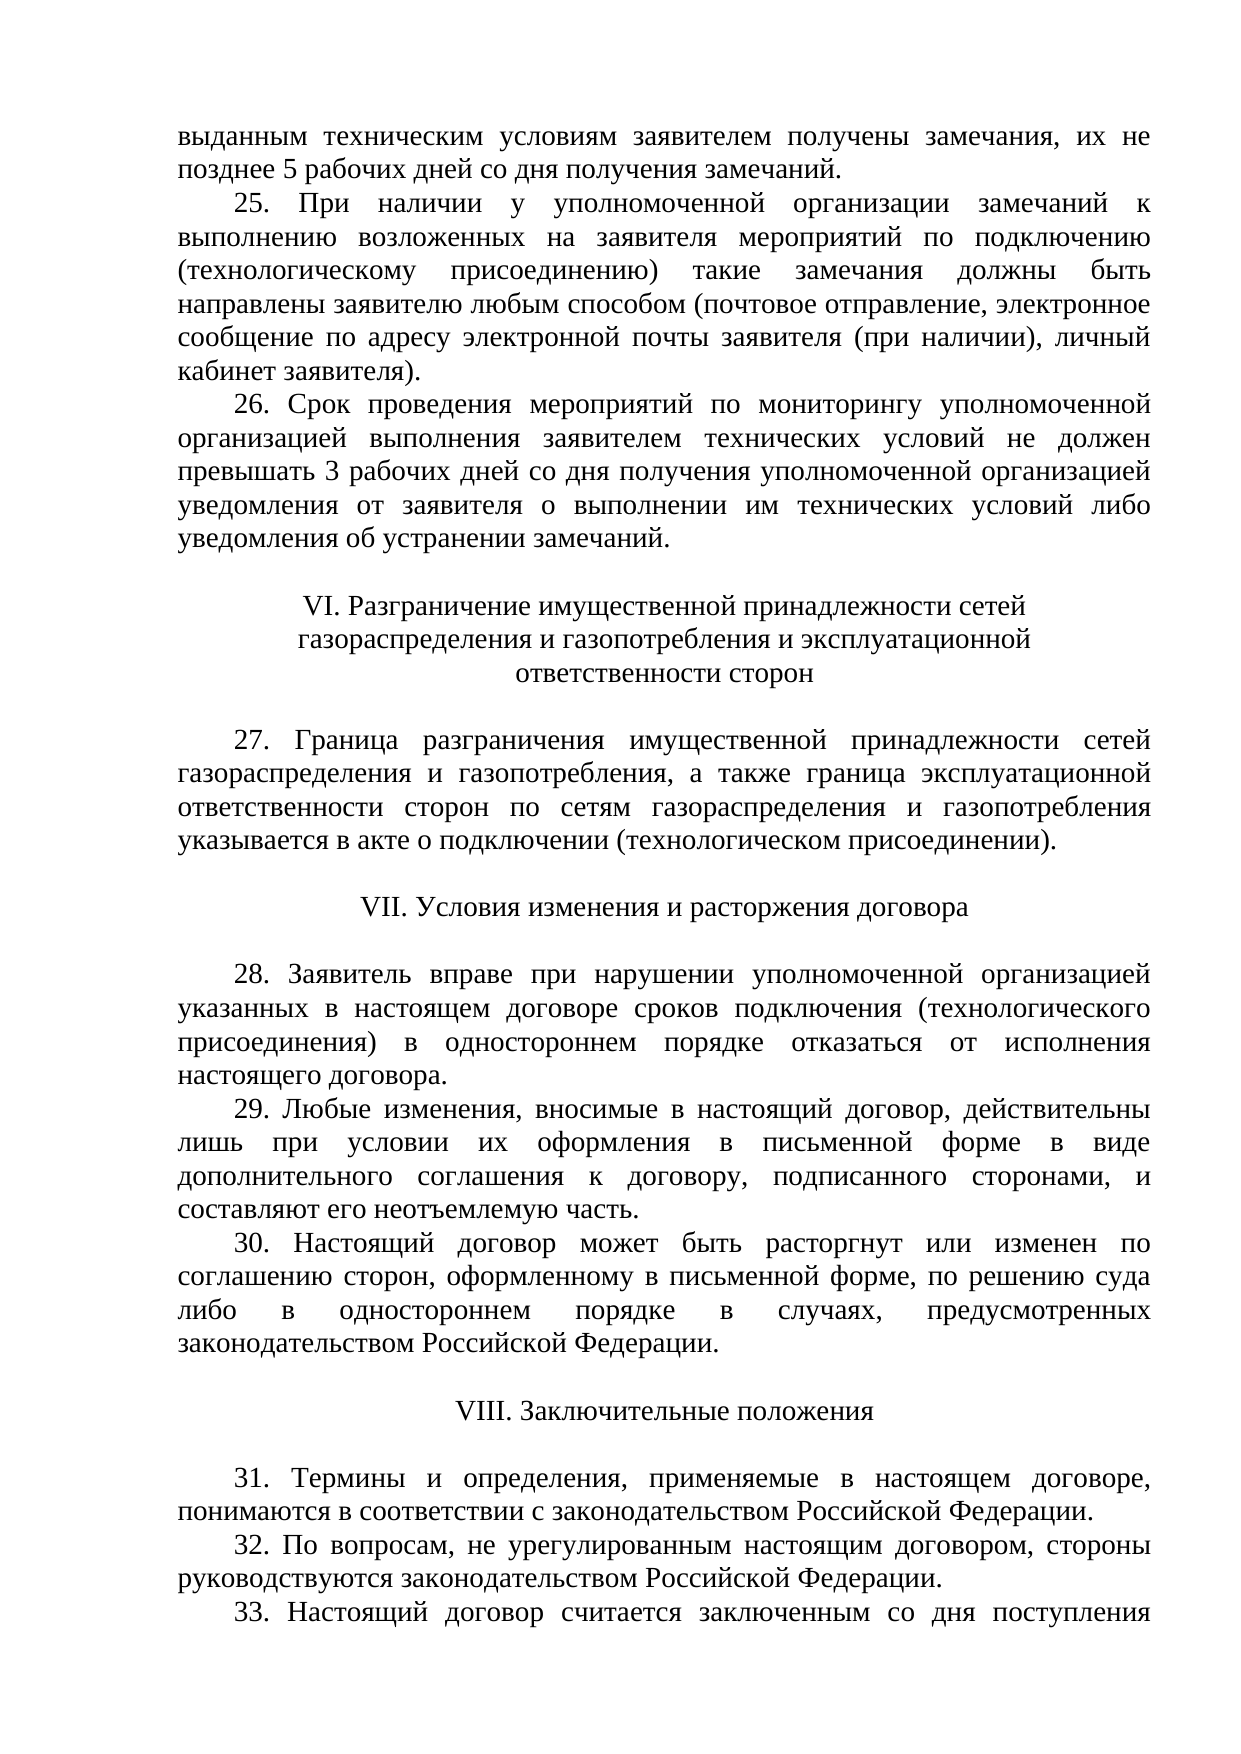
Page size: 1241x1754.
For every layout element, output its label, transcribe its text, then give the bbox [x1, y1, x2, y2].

text VI. Разграничение имущественной принадлежности сетей [177, 588, 1152, 621]
text VII. Условия изменения и расторжения договора [177, 889, 1152, 923]
text 32. По вопросам, не урегулированным настоящим договором, стороны руководствуются законодательством Российской Федерации. [177, 1527, 1152, 1594]
text VIII. Заключительные положения [177, 1393, 1152, 1426]
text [177, 118, 1152, 185]
text газораспределения и газопотребления и эксплуатационной [177, 621, 1152, 655]
text 29. Любые изменения, вносимые в настоящий договор, действительны лишь при условии их оформления в письменной форме в виде дополнительного соглашения к договору, подписанного сторонами, и составляют его неотъемлемую часть. [177, 1091, 1152, 1225]
text 31. Термины и определения, применяемые в настоящем договоре, понимаются в соответствии с законодательством Российской Федерации. [177, 1460, 1152, 1527]
text 26. Срок проведения мероприятий по мониторингу уполномоченной организацией выполнения заявителем технических условий не должен превышать 3 рабочих дней со дня получения уполномоченной организацией уведомления от заявителя о выполнении им технических условий либо уведомления об устранении замечаний. [177, 386, 1152, 554]
text 27. Граница разграничения имущественной принадлежности сетей газораспределения и газопотребления, а также граница эксплуатационной ответственности сторон по сетям газораспределения и газопотребления указывается в акте о подключении (технологическом присоединении). [177, 722, 1152, 856]
text ответственности сторон [177, 655, 1152, 688]
text 28. Заявитель вправе при нарушении уполномоченной организацией указанных в настоящем договоре сроков подключения (технологического присоединения) в одностороннем порядке отказаться от исполнения настоящего договора. [177, 957, 1152, 1091]
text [177, 1594, 1152, 1627]
text 25. При наличии у уполномоченной организации замечаний к выполнению возложенных на заявителя мероприятий по подключению (технологическому присоединению) такие замечания должны быть направлены заявителю любым способом (почтовое отправление, электронное сообщение по адресу электронной почты заявителя (при наличии), личный кабинет заявителя). [177, 185, 1152, 386]
text 30. Настоящий договор может быть расторгнут или изменен по соглашению сторон, оформленному в письменной форме, по решению суда либо в одностороннем порядке в случаях, предусмотренных законодательством Российской Федерации. [177, 1225, 1152, 1359]
